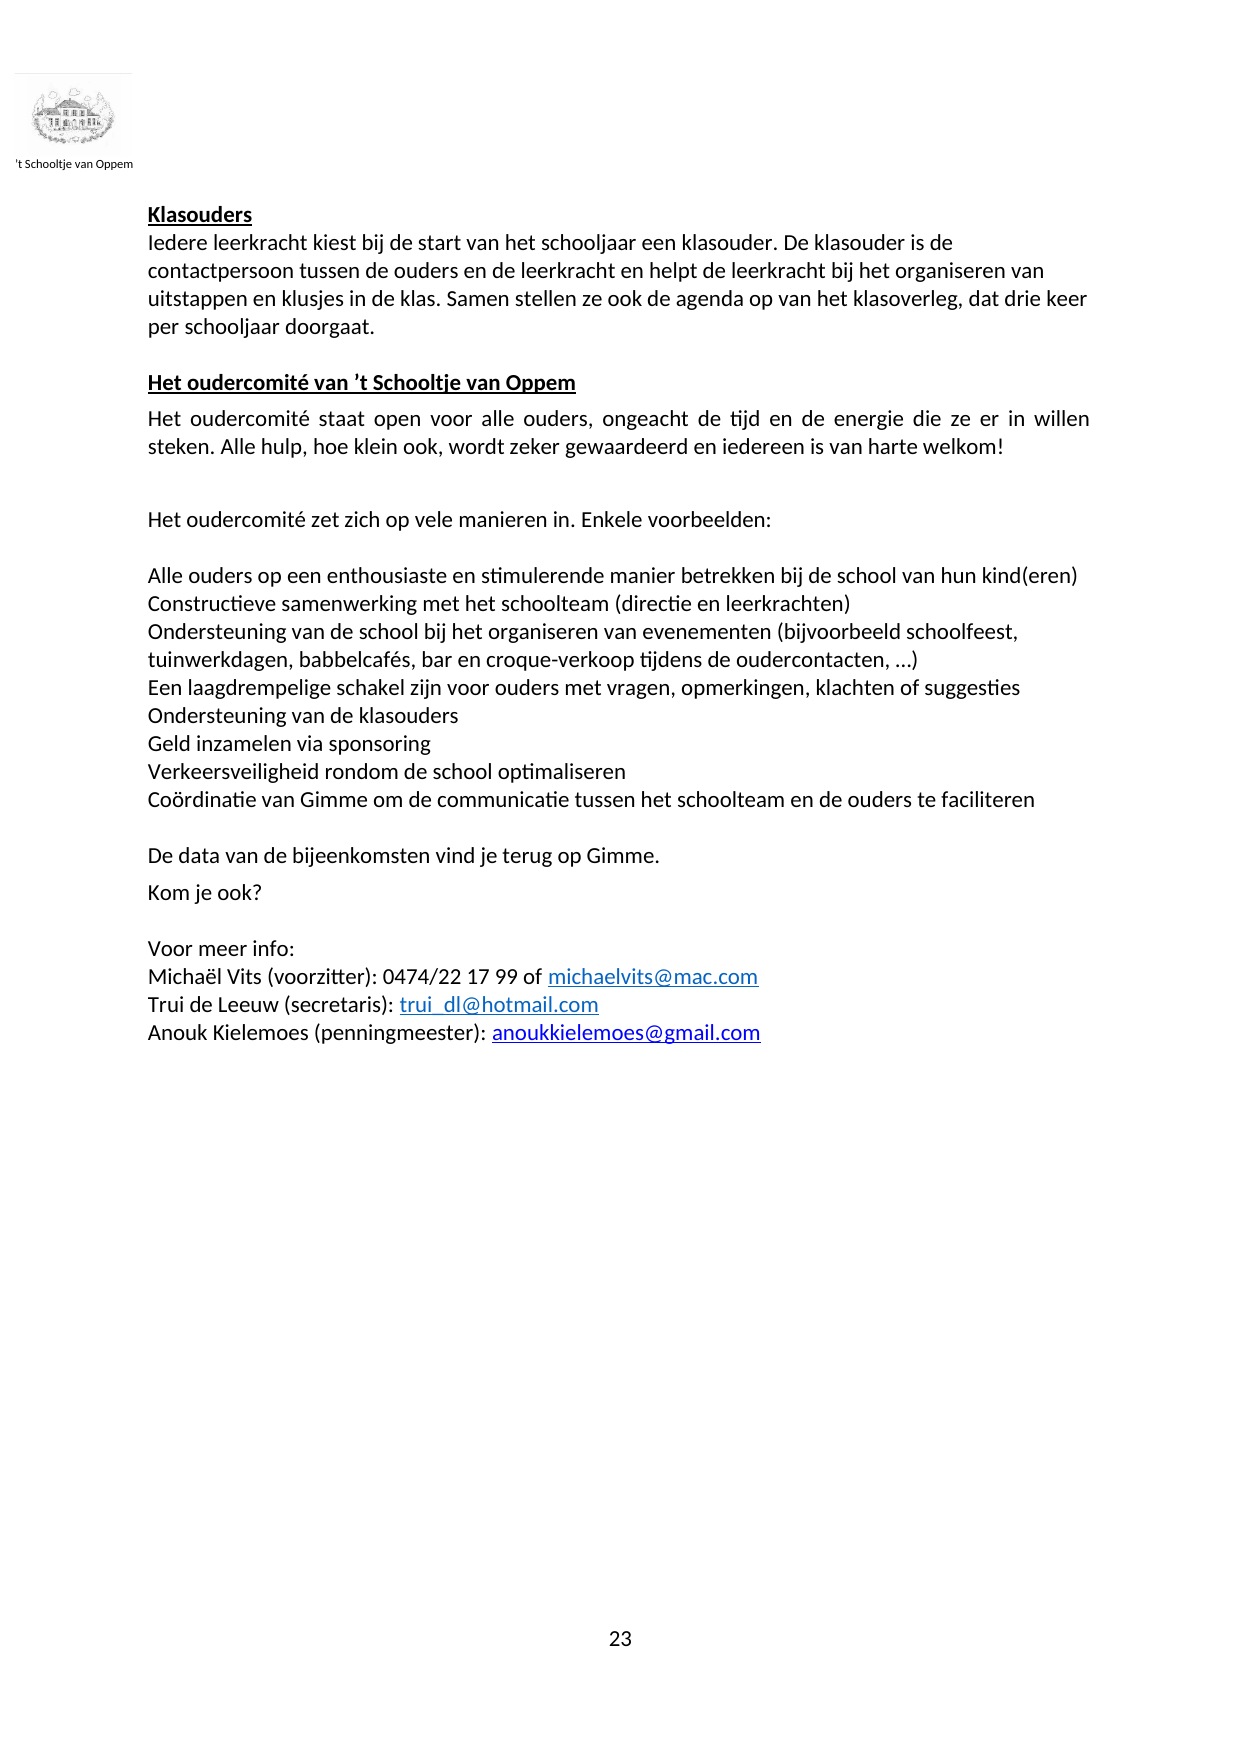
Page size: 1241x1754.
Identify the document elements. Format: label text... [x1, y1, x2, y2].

text Alle ouders op een enthousiaste en stimulerende manier betrekken bij de school van hun kind(eren) [148, 561, 1093, 589]
text Verkeersveiligheid rondom de school optimaliseren [148, 757, 1093, 785]
text Ondersteuning van de klasouders [148, 701, 1093, 729]
text Een laagdrempelige schakel zijn voor ouders met vragen, opmerkingen, klachten of suggesties [148, 673, 1093, 701]
text Geld inzamelen via sponsoring [148, 729, 1093, 757]
text Klasouders [148, 200, 1093, 228]
text Michaël Vits (voorzitter): 0474/22 17 99 of michaelvits@mac.com [148, 962, 1093, 990]
text Het oudercomité staat open voor alle ouders, ongeacht de tijd en de energie die ze er in willen steken. Alle hulp, hoe klein ook, wordt zeker gewaardeerd en iedereen is van harte welkom! [148, 404, 1093, 460]
text Anouk Kielemoes (penningmeester): anoukkielemoes@gmail.com [148, 1018, 1093, 1046]
text Coördinatie van Gimme om de communicatie tussen het schoolteam en de ouders te faciliteren [148, 785, 1093, 813]
text Het oudercomité van ’t Schooltje van Oppem [148, 368, 1093, 396]
text De data van de bijeenkomsten vind je terug op Gimme. [148, 841, 1093, 869]
text Trui de Leeuw (secretaris): trui_dl@hotmail.com [148, 990, 1093, 1018]
text Het oudercomité zet zich op vele manieren in. Enkele voorbeelden: [148, 505, 1093, 533]
text Iedere leerkracht kiest bij de start van het schooljaar een klasouder. De klasouder is de contactpersoon tussen de ouders en de leerkracht en helpt de leerkracht bij het organiseren van uitstappen en klusjes in de klas. Samen stellen ze ook de agenda op van het klasoverleg, dat drie keer per schooljaar doorgaat. [148, 228, 1093, 340]
text Ondersteuning van de school bij het organiseren van evenementen (bijvoorbeeld schoolfeest, tuinwerkdagen, babbelcafés, bar en croque-verkoop tijdens de oudercontacten, …) [148, 617, 1093, 673]
text Kom je ook? Voor meer info: [148, 878, 1093, 962]
text Constructieve samenwerking met het schoolteam (directie en leerkrachten) [148, 589, 1093, 617]
picture [14, 73, 132, 157]
